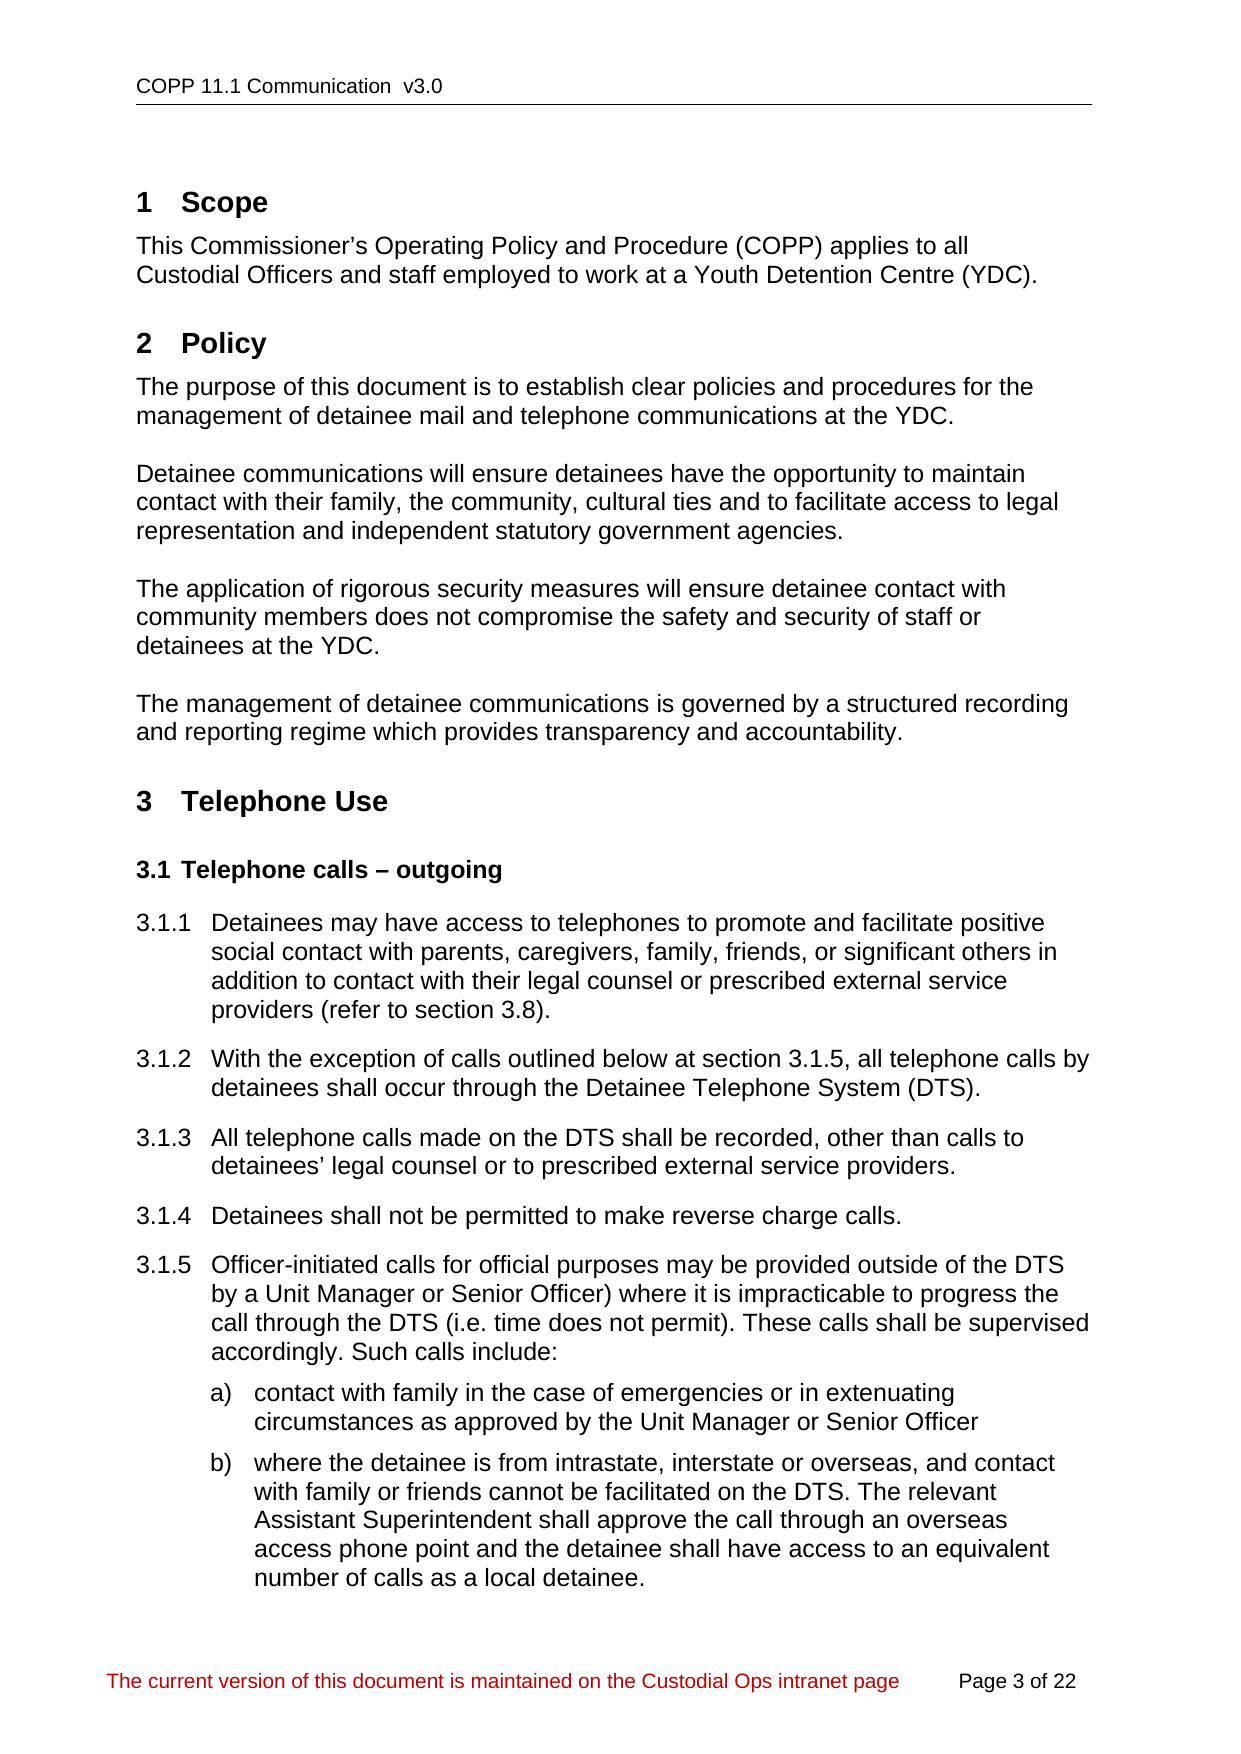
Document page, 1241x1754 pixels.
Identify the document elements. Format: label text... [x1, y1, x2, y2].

text The management of detainee communications is governed by a structured recording and reporting regime which provides transparency and accountability. [136, 688, 1092, 746]
text The application of rigorous security measures will ensure detainee contact with community members does not compromise the safety and security of staff or detainees at the YDC. [136, 573, 1092, 660]
subtitle Officer-initiated calls for official purposes may be provided outside of the DTS by a Unit Manager or Senior Officer) where it is impracticable to progress the call through the DTS (i.e. time does not permit). These calls shall be supervised accordingly. Such calls include: [136, 1250, 1092, 1365]
subtitle Detainees shall not be permitted to make reverse charge calls. [136, 1201, 1092, 1229]
text This Commissioner’s Operating Policy and Procedure (COPP) applies to all [136, 231, 1092, 260]
text Detainee communications will ensure detainees have the opportunity to maintain contact with their family, the community, cultural ties and to facilitate access to legal representation and independent statutory government agencies. [136, 458, 1092, 545]
subtitle Telephone Use [136, 783, 1092, 817]
text The purpose of this document is to establish clear policies and procedures for the management of detainee mail and telephone communications at the YDC. [136, 372, 1092, 430]
subtitle With the exception of calls outlined below at section 3.1.5, all telephone calls by detainees shall occur through the Detainee Telephone System (DTS). [136, 1044, 1092, 1102]
subtitle Telephone calls – outgoing [136, 854, 1092, 883]
subtitle Detainees may have access to telephones to promote and facilitate positive social contact with parents, caregivers, family, friends, or significant others in addition to contact with their legal counsel or prescribed external service providers (refer to section 3.8). [136, 908, 1092, 1023]
list contact with family in the case of emergencies or in extenuating circumstances as approved by the Unit Manager or Senior Officer [210, 1378, 1092, 1435]
subtitle All telephone calls made on the DTS shall be recorded, other than calls to detainees’ legal counsel or to prescribed external service providers. [136, 1122, 1092, 1180]
subtitle Policy [136, 326, 1092, 360]
list where the detainee is from intrastate, interstate or overseas, and contact with family or friends cannot be facilitated on the DTS. The relevant Assistant Superintendent shall approve the call through an overseas access phone point and the detainee shall have access to an equivalent number of calls as a local detainee. [210, 1448, 1092, 1592]
text Custodial Officers and staff employed to work at a Youth Detention Centre (YDC). [136, 260, 1092, 289]
subtitle Scope [136, 185, 1092, 219]
